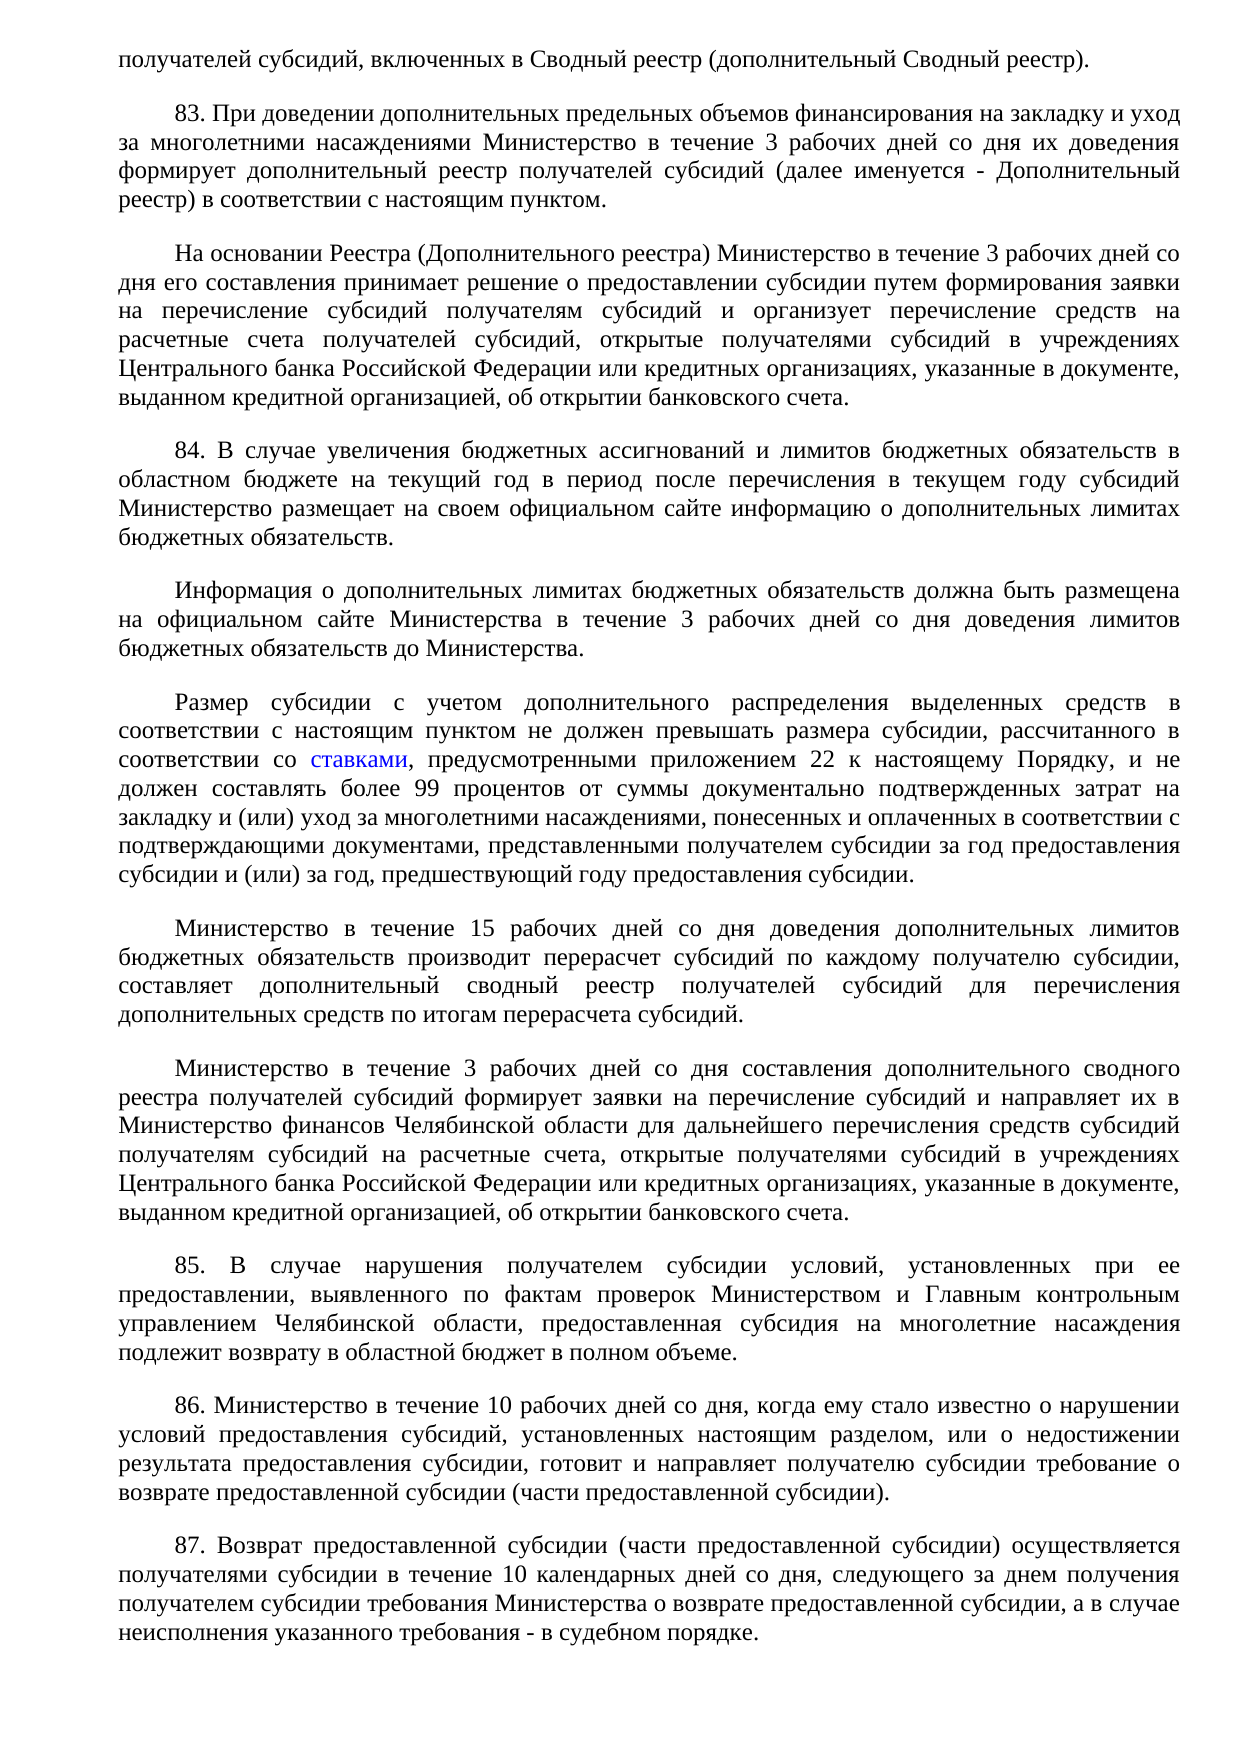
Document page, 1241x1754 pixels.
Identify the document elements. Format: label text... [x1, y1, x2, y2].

text 87. Возврат предоставленной субсидии (части предоставленной субсидии) осуществляется получателями субсидии в течение 10 календарных дней со дня, следующего за днем получения получателем субсидии требования Министерства о возврате предоставленной субсидии, а в случае неисполнения указанного требования - в судебном порядке. [118, 1531, 1181, 1646]
text Размер субсидии с учетом дополнительного распределения выделенных средств в соответствии с настоящим пунктом не должен превышать размера субсидии, рассчитанного в соответствии со ставками, предусмотренными приложением 22 к настоящему Порядку, и не должен составлять более 99 процентов от суммы документально подтвержденных затрат на закладку и (или) уход за многолетними насаждениями, понесенных и оплаченных в соответствии с подтверждающими документами, представленными получателем субсидии за год предоставления субсидии и (или) за год, предшествующий году предоставления субсидии. [118, 687, 1181, 888]
text 86. Министерство в течение 10 рабочих дней со дня, когда ему стало известно о нарушении условий предоставления субсидий, установленных настоящим разделом, или о недостижении результата предоставления субсидии, готовит и направляет получателю субсидии требование о возврате предоставленной субсидии (части предоставленной субсидии). [118, 1391, 1181, 1506]
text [118, 44, 1181, 73]
text Министерство в течение 15 рабочих дней со дня доведения дополнительных лимитов бюджетных обязательств производит перерасчет субсидий по каждому получателю субсидии, составляет дополнительный сводный реестр получателей субсидий для перечисления дополнительных средств по итогам перерасчета субсидий. [118, 913, 1181, 1028]
text Министерство в течение 3 рабочих дней со дня составления дополнительного сводного реестра получателей субсидий формирует заявки на перечисление субсидий и направляет их в Министерство финансов Челябинской области для дальнейшего перечисления средств субсидий получателям субсидий на расчетные счета, открытые получателями субсидий в учреждениях Центрального банка Российской Федерации или кредитных организациях, указанные в документе, выданном кредитной организацией, об открытии банковского счета. [118, 1053, 1181, 1226]
text 83. При доведении дополнительных предельных объемов финансирования на закладку и уход за многолетними насаждениями Министерство в течение 3 рабочих дней со дня их доведения формирует дополнительный реестр получателей субсидий (далее именуется - Дополнительный реестр) в соответствии с настоящим пунктом. [118, 98, 1181, 213]
text 85. В случае нарушения получателем субсидии условий, установленных при ее предоставлении, выявленного по фактам проверок Министерством и Главным контрольным управлением Челябинской области, предоставленная субсидия на многолетние насаждения подлежит возврату в областной бюджет в полном объеме. [118, 1251, 1181, 1366]
text Информация о дополнительных лимитах бюджетных обязательств должна быть размещена на официальном сайте Министерства в течение 3 рабочих дней со дня доведения лимитов бюджетных обязательств до Министерства. [118, 576, 1181, 662]
text 84. В случае увеличения бюджетных ассигнований и лимитов бюджетных обязательств в областном бюджете на текущий год в период после перечисления в текущем году субсидий Министерство размещает на своем официальном сайте информацию о дополнительных лимитах бюджетных обязательств. [118, 436, 1181, 551]
text На основании Реестра (Дополнительного реестра) Министерство в течение 3 рабочих дней со дня его составления принимает решение о предоставлении субсидии путем формирования заявки на перечисление субсидий получателям субсидий и организует перечисление средств на расчетные счета получателей субсидий, открытые получателями субсидий в учреждениях Центрального банка Российской Федерации или кредитных организациях, указанные в документе, выданном кредитной организацией, об открытии банковского счета. [118, 238, 1181, 411]
